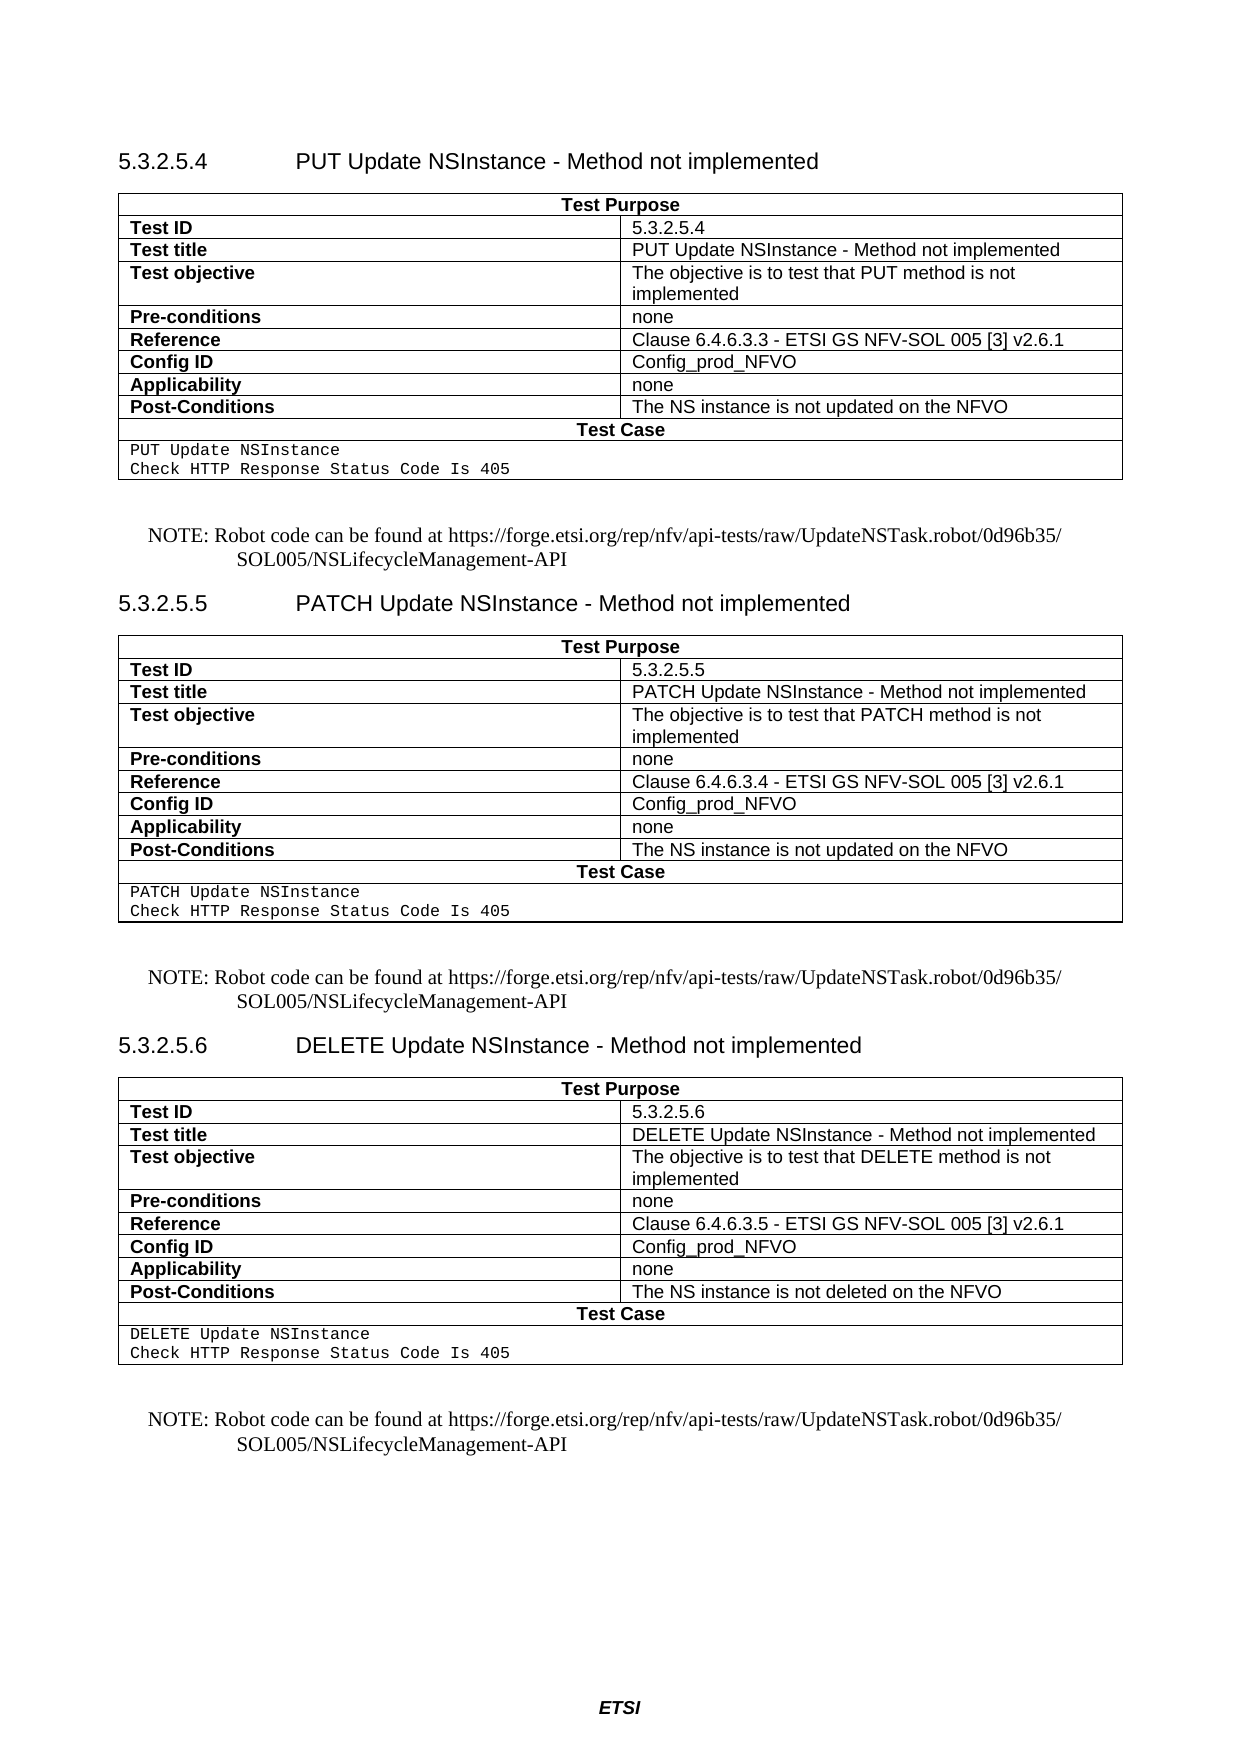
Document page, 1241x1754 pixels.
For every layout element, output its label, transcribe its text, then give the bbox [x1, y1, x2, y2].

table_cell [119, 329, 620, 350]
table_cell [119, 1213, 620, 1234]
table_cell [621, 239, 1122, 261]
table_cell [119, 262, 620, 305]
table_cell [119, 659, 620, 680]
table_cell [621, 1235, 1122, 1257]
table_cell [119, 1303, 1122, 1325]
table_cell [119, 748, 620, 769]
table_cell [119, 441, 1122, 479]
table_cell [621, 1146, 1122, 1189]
text NOTE: Robot code can be found at https://forge.etsi.org/rep/nfv/api-tests/raw/UpdateNSTask.robot/0d96b35/SOL005/NSLifecycleManagement-API [148, 1407, 1122, 1456]
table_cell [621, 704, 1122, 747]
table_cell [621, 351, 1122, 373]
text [148, 523, 1122, 571]
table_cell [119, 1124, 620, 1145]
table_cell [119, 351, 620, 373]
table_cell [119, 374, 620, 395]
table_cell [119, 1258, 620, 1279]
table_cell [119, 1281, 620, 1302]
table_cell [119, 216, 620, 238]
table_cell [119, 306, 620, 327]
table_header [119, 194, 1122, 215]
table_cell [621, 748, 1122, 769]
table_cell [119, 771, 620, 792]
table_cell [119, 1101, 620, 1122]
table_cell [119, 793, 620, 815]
subtitle 5.3.2.5.4 PUT Update NSInstance - Method not implemented [118, 148, 1122, 174]
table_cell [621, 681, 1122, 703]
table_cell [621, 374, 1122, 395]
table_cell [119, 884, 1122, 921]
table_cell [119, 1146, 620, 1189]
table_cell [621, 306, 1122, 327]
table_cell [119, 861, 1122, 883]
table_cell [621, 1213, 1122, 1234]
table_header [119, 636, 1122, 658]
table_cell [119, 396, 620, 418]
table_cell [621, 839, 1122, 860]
subtitle 5.3.2.5.6 DELETE Update NSInstance - Method not implemented [118, 1032, 1122, 1058]
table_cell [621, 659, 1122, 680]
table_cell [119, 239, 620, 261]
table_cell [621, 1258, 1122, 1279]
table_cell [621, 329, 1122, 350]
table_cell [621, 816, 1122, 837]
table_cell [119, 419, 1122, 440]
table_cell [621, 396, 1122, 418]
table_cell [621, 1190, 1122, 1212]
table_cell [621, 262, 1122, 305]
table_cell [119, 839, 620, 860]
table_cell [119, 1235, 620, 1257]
subtitle 5.3.2.5.5 PATCH Update NSInstance - Method not implemented [118, 590, 1122, 616]
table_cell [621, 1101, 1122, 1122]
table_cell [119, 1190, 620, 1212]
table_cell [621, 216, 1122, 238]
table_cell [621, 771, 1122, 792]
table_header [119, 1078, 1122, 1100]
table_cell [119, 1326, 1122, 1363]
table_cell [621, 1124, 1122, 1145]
text NOTE: Robot code can be found at https://forge.etsi.org/rep/nfv/api-tests/raw/UpdateNSTask.robot/0d96b35/SOL005/NSLifecycleManagement-API [148, 965, 1122, 1013]
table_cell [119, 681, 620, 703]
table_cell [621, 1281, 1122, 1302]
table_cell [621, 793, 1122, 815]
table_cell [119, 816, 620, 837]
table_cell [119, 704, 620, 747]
